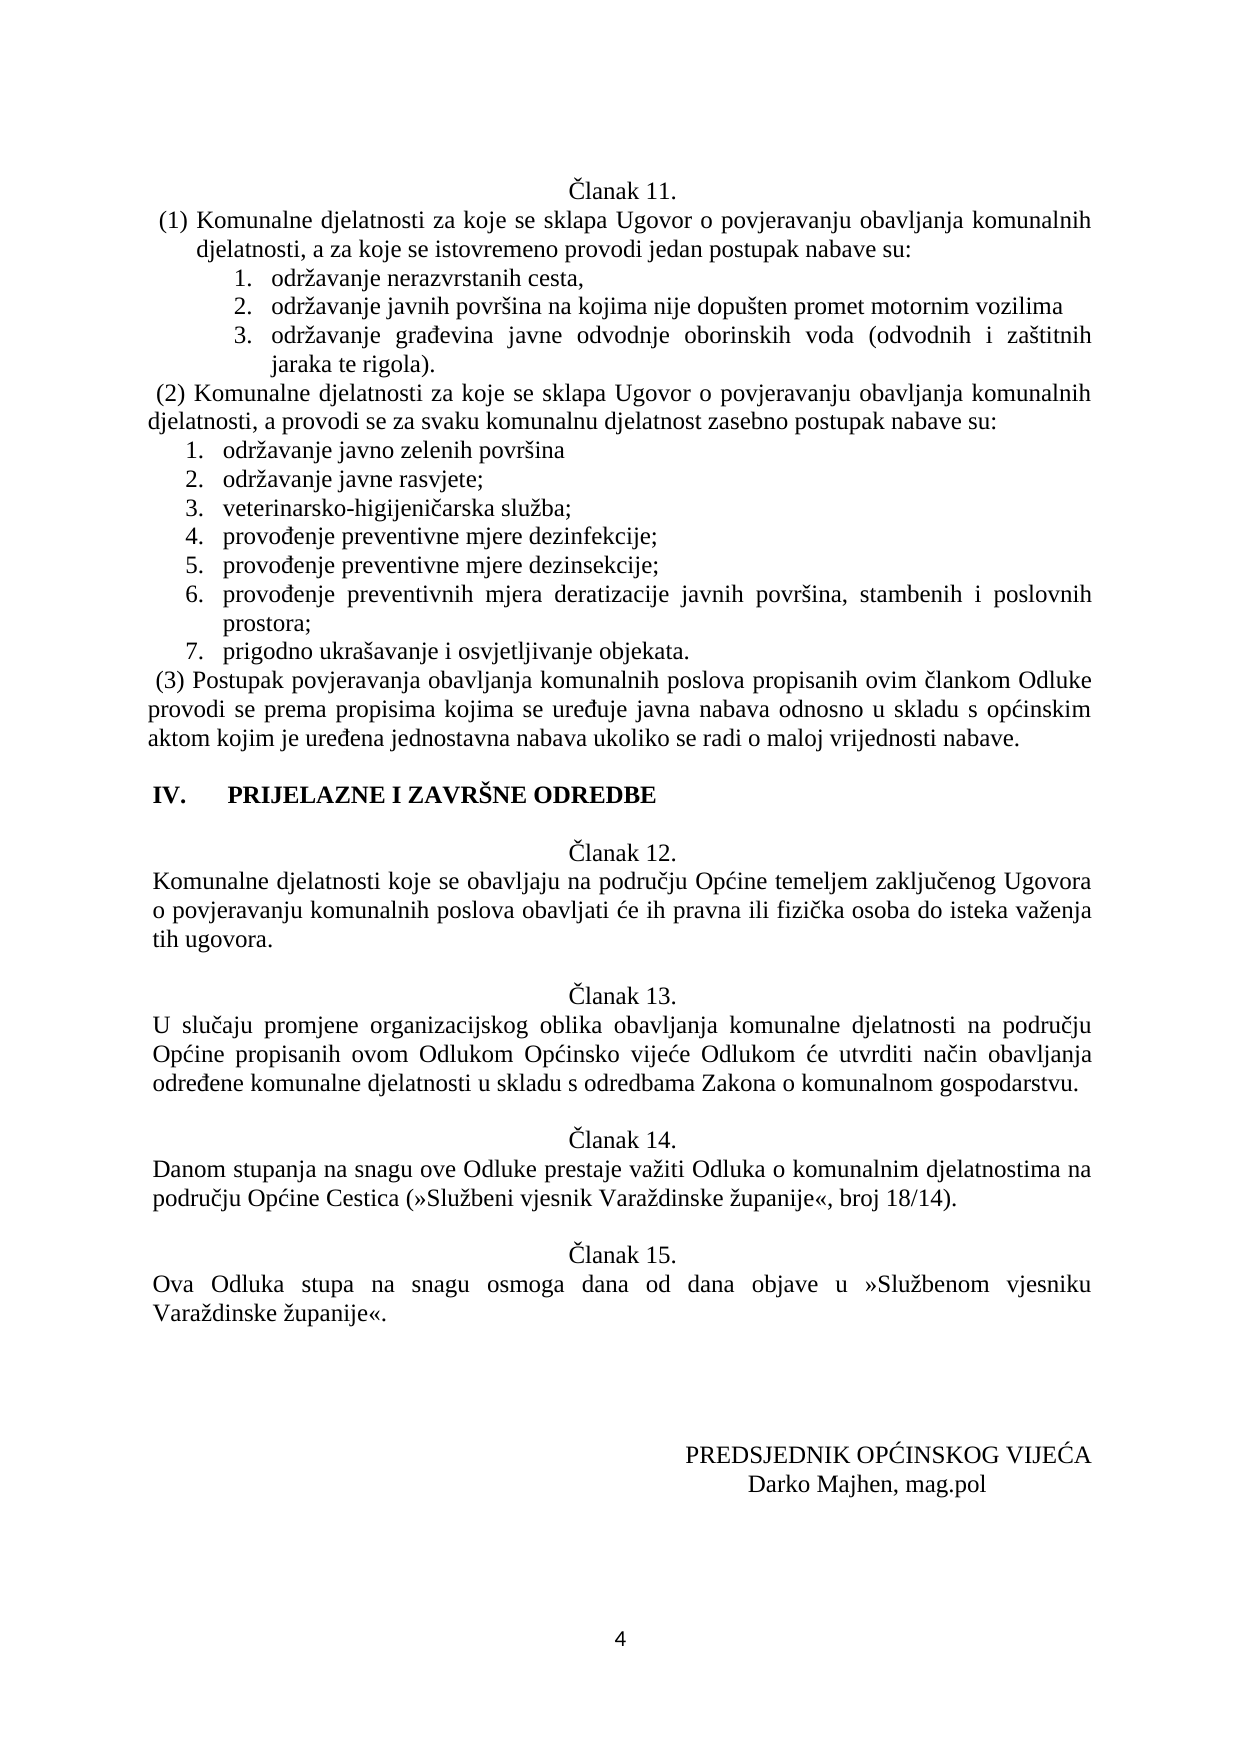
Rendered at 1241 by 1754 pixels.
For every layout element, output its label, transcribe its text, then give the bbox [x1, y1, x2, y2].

text Komunalne djelatnosti koje se obavljaju na području Općine temeljem zaključenog Ugovora o povjeravanju komunalnih poslova obavljati će ih pravna ili fizička osoba do isteka važenja tih ugovora. [152, 866, 1093, 953]
text U slučaju promjene organizacijskog oblika obavljanja komunalne djelatnosti na području Općine propisanih ovom Odlukom Općinsko vijeće Odlukom će utvrditi način obavljanja određene komunalne djelatnosti u skladu s odredbama Zakona o komunalnom gospodarstvu. [152, 1010, 1093, 1096]
list PRIJELAZNE I ZAVRŠNE ODREDBE [152, 780, 1093, 809]
text Članak 11. [152, 176, 1093, 205]
list održavanje javne rasvjete; [185, 464, 1093, 493]
text Danom stupanja na snagu ove Odluke prestaje važiti Odluka o komunalnim djelatnostima na području Općine Cestica (»Službeni vjesnik Varaždinske županije«, broj 18/14). [152, 1154, 1093, 1211]
list održavanje nerazvrstanih cesta, [233, 263, 1093, 291]
text (3) Postupak povjeravanja obavljanja komunalnih poslova propisanih ovim člankom Odluke provodi se prema propisima kojima se uređuje javna nabava odnosno u skladu s općinskim aktom kojim je uređena jednostavna nabava ukoliko se radi o maloj vrijednosti nabave. [148, 665, 1093, 751]
list provođenje preventivnih mjera deratizacije javnih površina, stambenih i poslovnih prostora; [185, 579, 1093, 636]
list provođenje preventivne mjere dezinfekcije; [185, 521, 1093, 550]
list održavanje građevina javne odvodnje oborinskih voda (odvodnih i zaštitnih jaraka te rigola). [233, 320, 1093, 378]
text Članak 12. [152, 838, 1093, 866]
text Ova Odluka stupa na snagu osmoga dana od dana objave u »Službenom vjesniku Varaždinske županije«. [152, 1269, 1093, 1326]
text (2) Komunalne djelatnosti za koje se sklapa Ugovor o povjeravanju obavljanja komunalnih djelatnosti, a provodi se za svaku komunalnu djelatnost zasebno postupak nabave su: [148, 378, 1093, 435]
text Članak 14. [152, 1125, 1093, 1154]
text Članak 13. [152, 981, 1093, 1010]
text Darko Majhen, mag.pol [148, 1469, 1093, 1498]
list Komunalne djelatnosti za koje se sklapa Ugovor o povjeravanju obavljanja komunalnih djelatnosti, a za koje se istovremeno provodi jedan postupak nabave su: [158, 205, 1093, 263]
list provođenje preventivne mjere dezinsekcije; [185, 550, 1093, 579]
list održavanje javno zelenih površina [185, 435, 1093, 464]
text Članak 15. [152, 1240, 1093, 1269]
list održavanje javnih površina na kojima nije dopušten promet motornim vozilima [233, 291, 1093, 320]
list veterinarsko-higijeničarska služba; [185, 493, 1093, 521]
text PREDSJEDNIK OPĆINSKOG VIJEĆA [148, 1441, 1093, 1469]
list prigodno ukrašavanje i osvjetljivanje objekata. [185, 636, 1093, 665]
